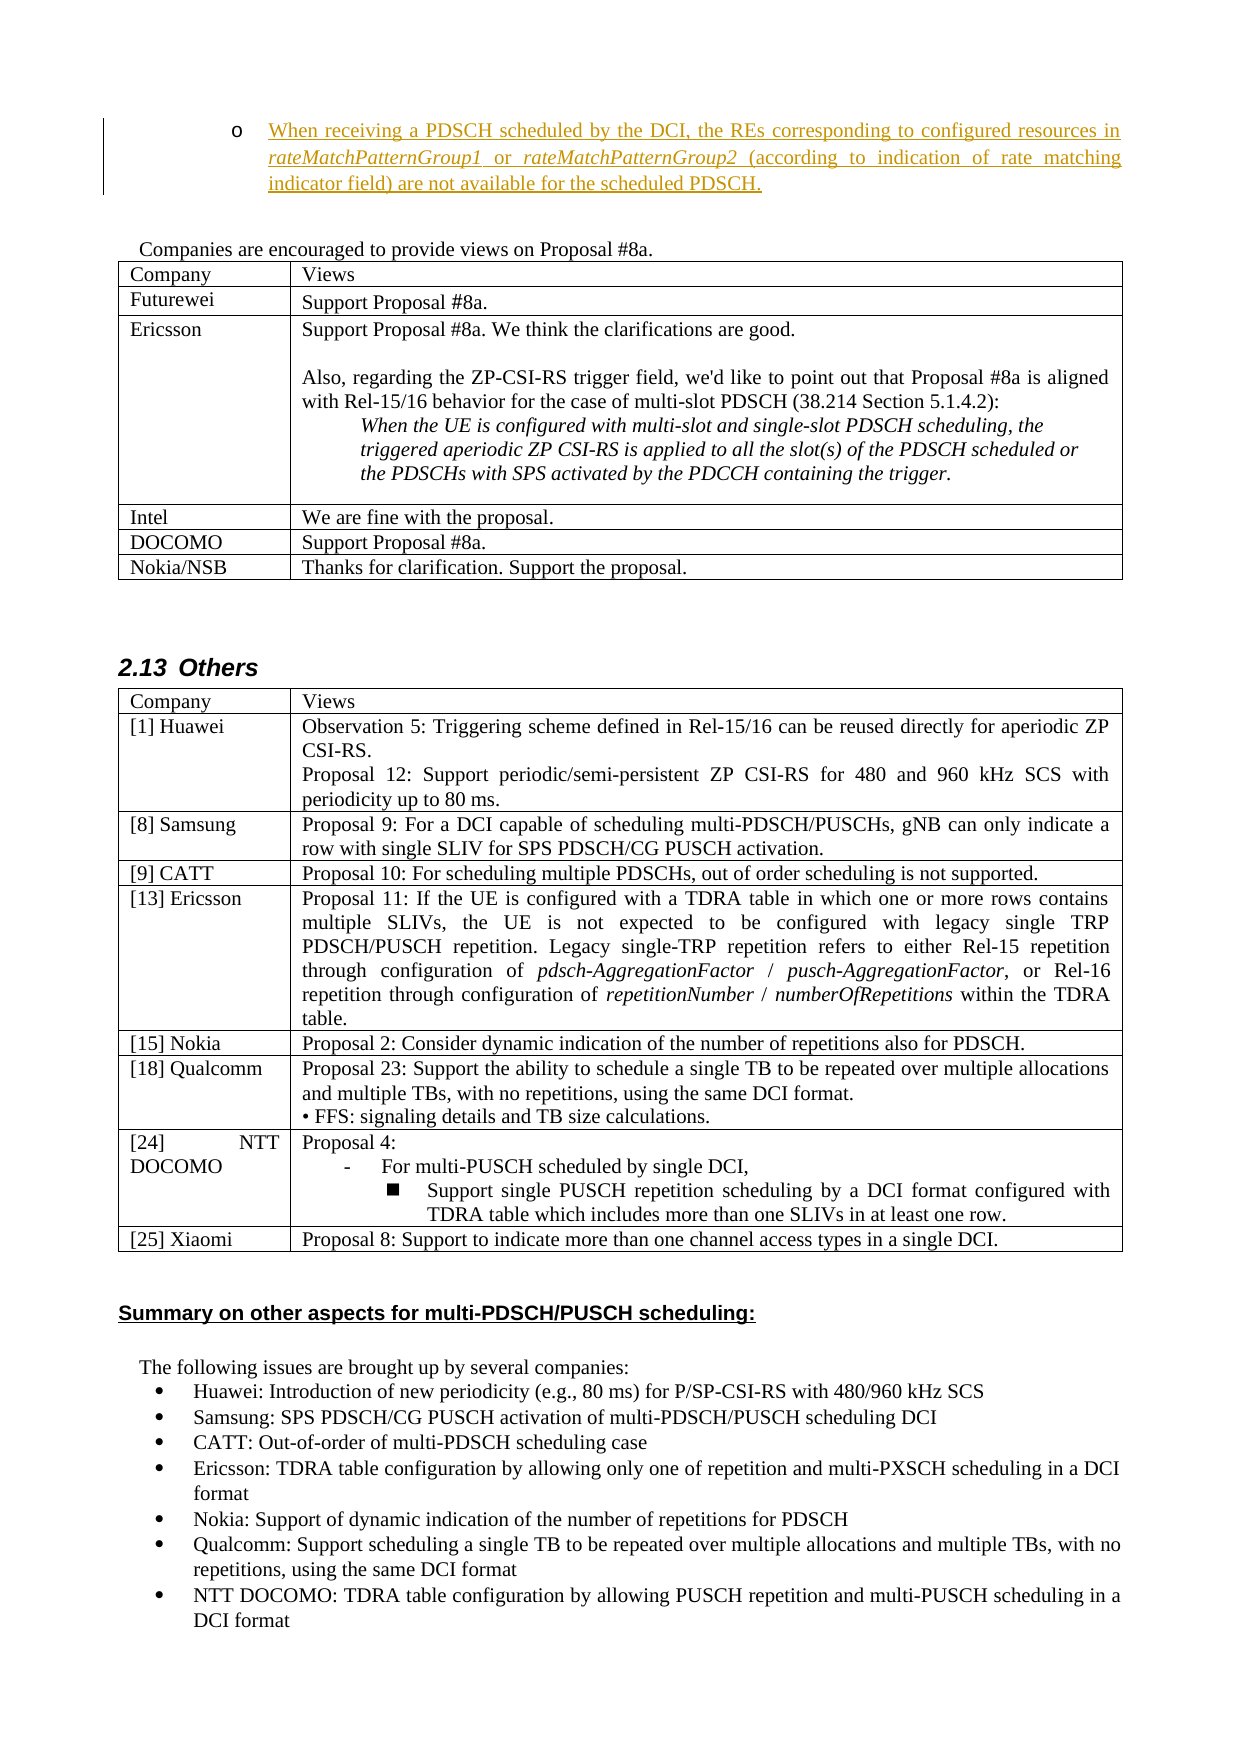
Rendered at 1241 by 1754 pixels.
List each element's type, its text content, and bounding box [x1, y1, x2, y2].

list Ericsson: TDRA table configuration by allowing only one of repetition and multi-PXSCH scheduling in a DCI format [156, 1456, 1122, 1505]
table_cell Proposal 11: If the UE is configured with a TDRA table in which one or more rows contains multiple SLIVs, the UE is not expected to be configured with legacy single TRP PDSCH/PUSCH repetition. Legacy single-TRP repetition refers to either Rel-15 repetition through configuration of pdsch-AggregationFactor / pusch-AggregationFactor, or Rel-16 repetition through configuration of repetitionNumber / numberOfRepetitions within the TDRA table. [291, 886, 1122, 1030]
table_cell We are fine with the proposal. [291, 505, 1122, 529]
table_cell Observation 5: Triggering scheme defined in Rel-15/16 can be reused directly for aperiodic ZP CSI-RS. Proposal 12: Support periodic/semi-persistent ZP CSI-RS for 480 and 960 kHz SCS with periodicity up to 80 ms. [291, 714, 1122, 811]
table_cell Nokia/NSB [119, 555, 290, 579]
list Huawei: Introduction of new periodicity (e.g., 80 ms) for P/SP-CSI-RS with 480/960 kHz SCS [156, 1379, 1122, 1403]
subtitle Summary on other aspects for multi-PDSCH/PUSCH scheduling: [118, 1301, 1122, 1325]
table_cell Proposal 2: Consider dynamic indication of the number of repetitions also for PDSCH. [291, 1031, 1122, 1055]
table_cell [25] Xiaomi [119, 1227, 290, 1251]
table_cell Futurewei [119, 287, 290, 315]
table_cell Proposal 9: For a DCI capable of scheduling multi-PDSCH/PUSCHs, gNB can only indicate a row with single SLIV for SPS PDSCH/CG PUSCH activation. [291, 812, 1122, 860]
table_header Company [119, 262, 290, 286]
table_cell [8] Samsung [119, 812, 290, 860]
text The following issues are brought up by several companies: [118, 1355, 1122, 1379]
table_cell [24] NTT DOCOMO [119, 1130, 290, 1226]
table_cell [13] Ericsson [119, 886, 290, 1030]
table_cell [15] Nokia [119, 1031, 290, 1055]
table_cell [18] Qualcomm [119, 1056, 290, 1128]
table_cell Proposal 8: Support to indicate more than one channel access types in a single DCI. [291, 1227, 1122, 1251]
table_cell DOCOMO [119, 530, 290, 554]
list CATT: Out-of-order of multi-PDSCH scheduling case [156, 1430, 1122, 1454]
list Samsung: SPS PDSCH/CG PUSCH activation of multi-PDSCH/PUSCH scheduling DCI [156, 1405, 1122, 1429]
table_cell Proposal 10: For scheduling multiple PDSCHs, out of order scheduling is not supported. [291, 861, 1122, 885]
table_header Company [119, 689, 290, 713]
list NTT DOCOMO: TDRA table configuration by allowing PUSCH repetition and multi-PUSCH scheduling in a DCI format [156, 1583, 1122, 1632]
table_cell Proposal 23: Support the ability to schedule a single TB to be repeated over multiple allocations and multiple TBs, with no repetitions, using the same DCI format. • FFS: signaling details and TB size calculations. [291, 1056, 1122, 1128]
subtitle Others [118, 653, 1122, 682]
table_header Views [291, 689, 1122, 713]
table_cell Ericsson [119, 316, 290, 504]
table_cell Proposal 4: For multi-PUSCH scheduled by single DCI, Support single PUSCH repetition scheduling by a DCI format configured with TDRA table which includes more than one SLIVs in at least one row. [291, 1130, 1122, 1226]
table_cell Intel [119, 505, 290, 529]
table_cell [9] CATT [119, 861, 290, 885]
text Companies are encouraged to provide views on Proposal #8a. [118, 237, 1122, 261]
table_cell Thanks for clarification. Support the proposal. [291, 555, 1122, 579]
table_cell [1] Huawei [119, 714, 290, 811]
list Nokia: Support of dynamic indication of the number of repetitions for PDSCH [156, 1506, 1122, 1531]
list Qualcomm: Support scheduling a single TB to be repeated over multiple allocations and multiple TBs, with no repetitions, using the same DCI format [156, 1532, 1122, 1581]
table_cell Support Proposal #8a. [291, 530, 1122, 554]
table_cell Support Proposal #8a. We think the clarifications are good. Also, regarding the ZP-CSI-RS trigger field, we'd like to point out that Proposal #8a is aligned with Rel-15/16 behavior for the case of multi-slot PDSCH (38.214 Section 5.1.4.2): When the UE is configured with multi-slot and single-slot PDSCH scheduling, the triggered aperiodic ZP CSI-RS is applied to all the slot(s) of the PDSCH scheduled or the PDSCHs with SPS activated by the PDCCH containing the trigger. [291, 316, 1122, 504]
table_cell Support Proposal #8a. [291, 287, 1122, 315]
table_header Views [291, 262, 1122, 286]
